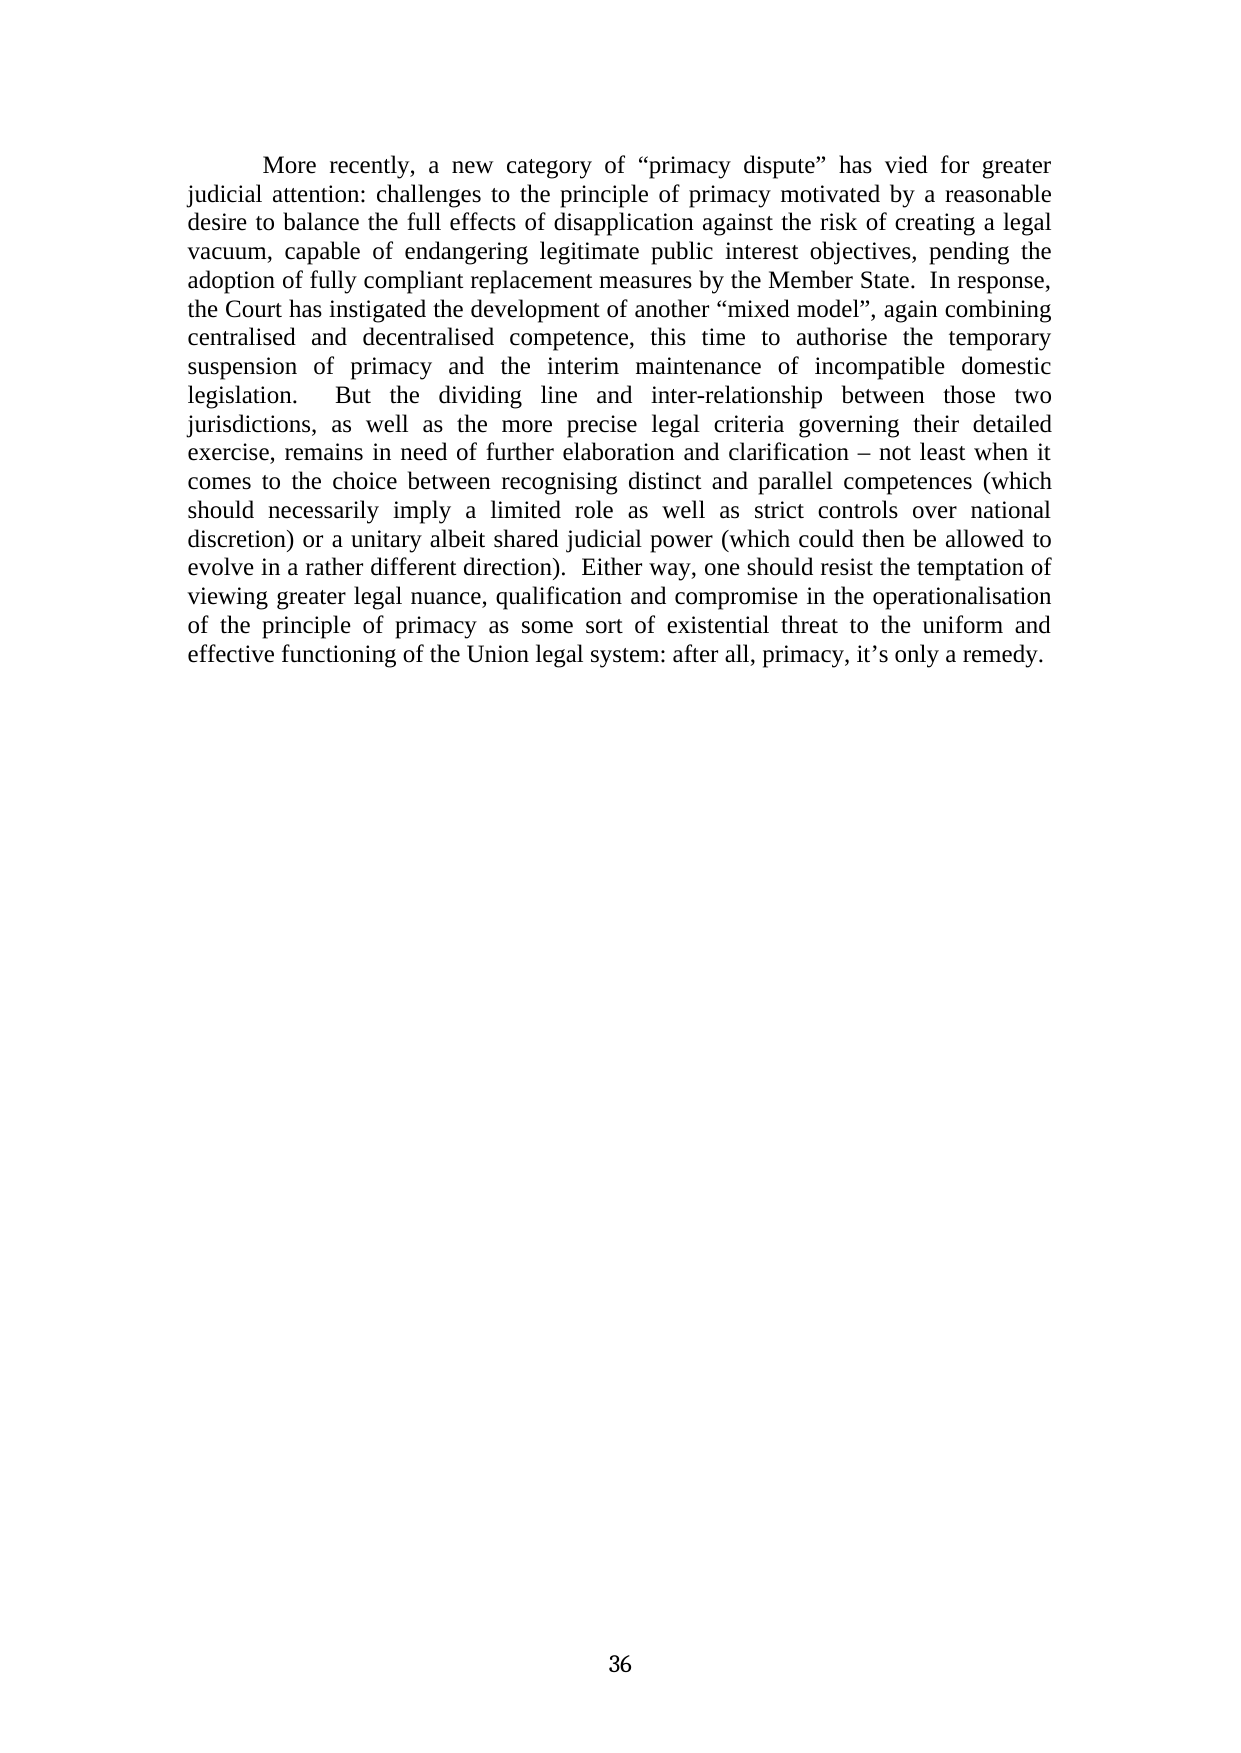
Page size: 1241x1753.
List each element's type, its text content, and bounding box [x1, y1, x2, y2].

text More recently, a new category of “primacy dispute” has vied for greater judicial attention: challenges to the principle of primacy motivated by a reasonable desire to balance the full effects of disapplication against the risk of creating a legal vacuum, capable of endangering legitimate public interest objectives, pending the adoption of fully compliant replacement measures by the Member State. In response, the Court has instigated the development of another “mixed model”, again combining centralised and decentralised competence, this time to authorise the temporary suspension of primacy and the interim maintenance of incompatible domestic legislation. But the dividing line and inter-relationship between those two jurisdictions, as well as the more precise legal criteria governing their detailed exercise, remains in need of further elaboration and clarification – not least when it comes to the choice between recognising distinct and parallel competences (which should necessarily imply a limited role as well as strict controls over national discretion) or a unitary albeit shared judicial power (which could then be allowed to evolve in a rather different direction). Either way, one should resist the temptation of viewing greater legal nuance, qualification and compromise in the operationalisation of the principle of primacy as some sort of existential threat to the uniform and effective functioning of the Union legal system: after all, primacy, it’s only a remedy. [187, 150, 1053, 667]
